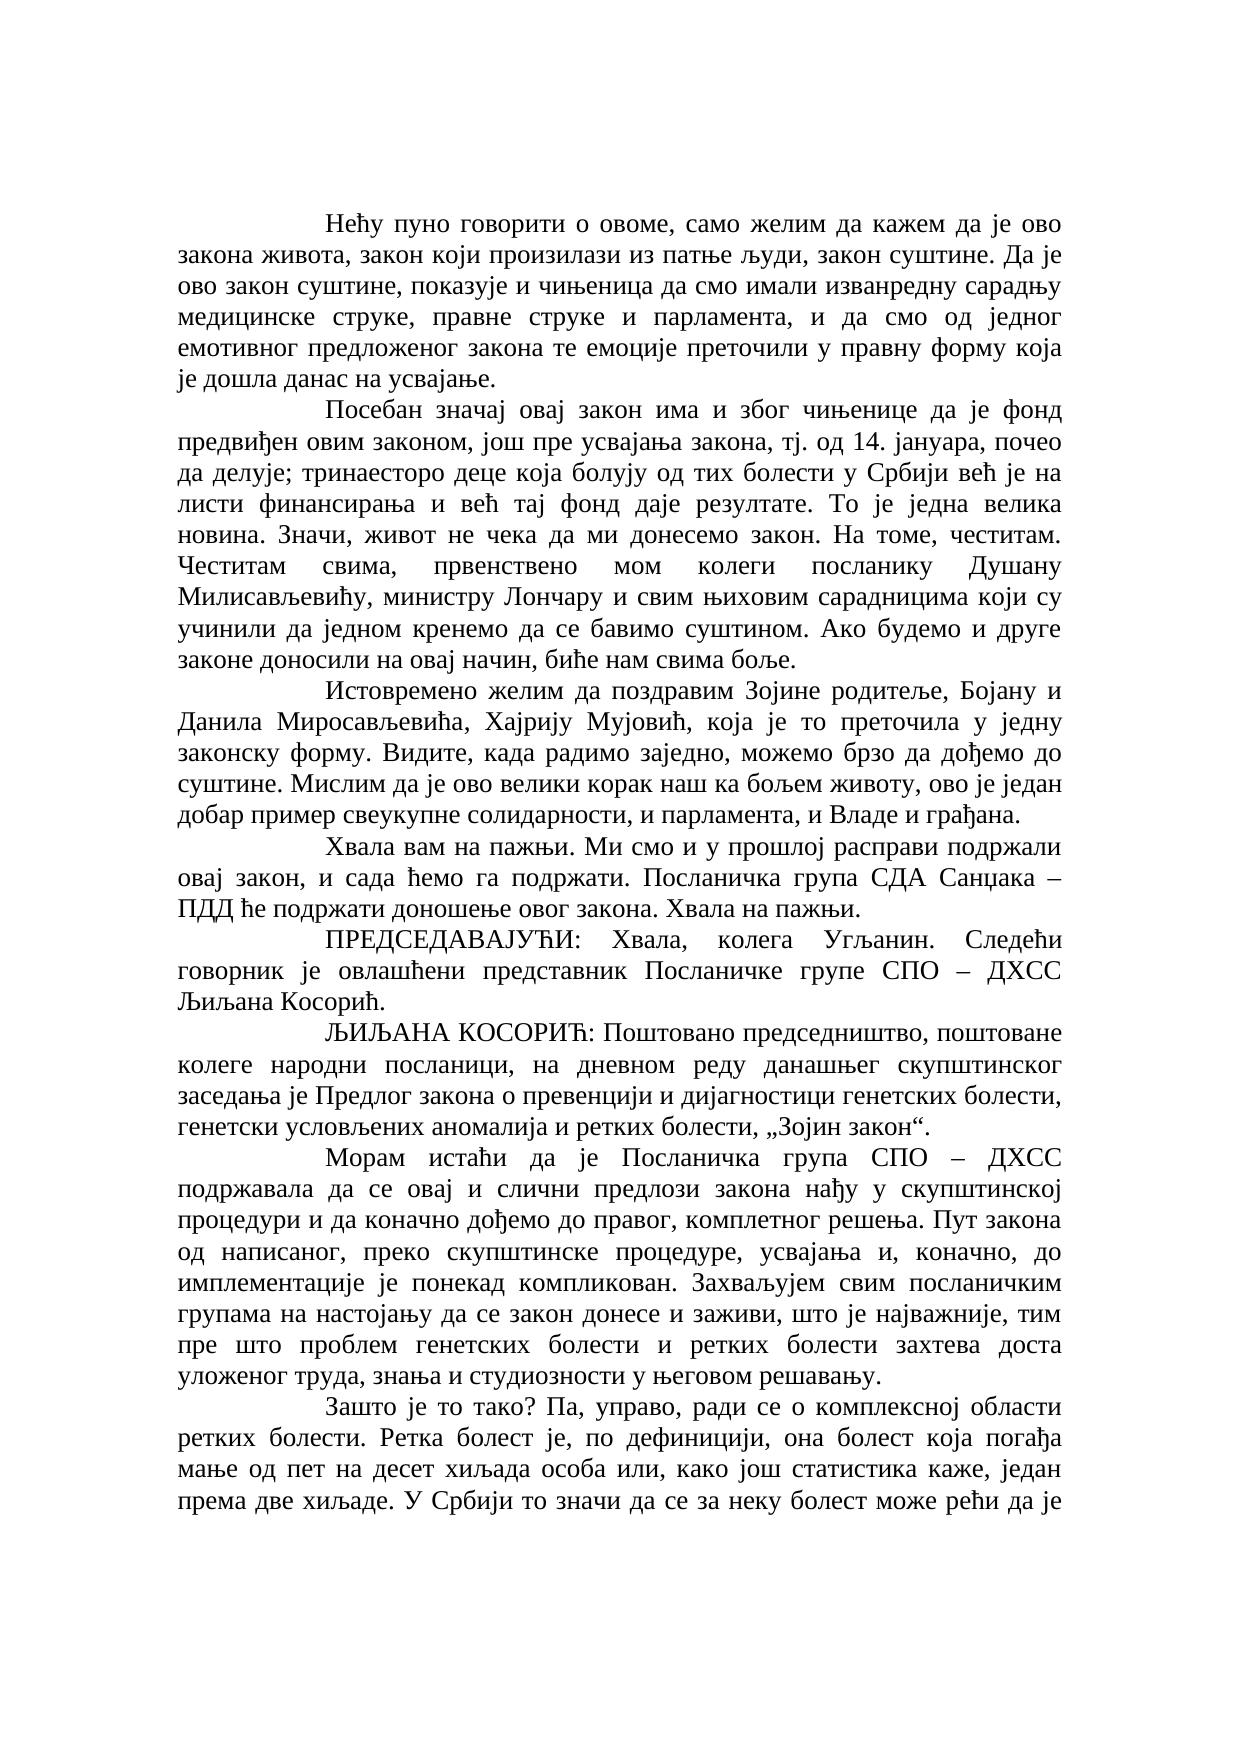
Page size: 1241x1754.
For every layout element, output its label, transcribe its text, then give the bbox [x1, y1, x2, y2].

text ПРЕДСЕДАВАЈУЋИ: Хвала, колега Угљанин. Следећи говорник је овлашћени представник Посланичке групе СПО – ДХСС Љиљана Косорић. [177, 923, 1063, 1017]
text Нећу пуно говорити о овоме, само желим да кажем да је ово закона живота, закон који произилази из патње људи, закон суштине. Да је ово закон суштине, показује и чињеница да смо имали изванредну сарадњу медицинске струке, правне струке и парламента, и да смо од једног емотивног предложеног закона те емоције преточили у правну форму која је дошла данас на усвајање. [177, 207, 1063, 394]
text Морам истаћи да је Посланичка група СПО – ДХСС подржавала да се овај и слични предлози закона нађу у скупштинској процедури и да коначно дођемо до правог, комплетног решења. Пут закона од написаног, преко скупштинске процедуре, усвајања и, коначно, до имплементације је понекад компликован. Захваљујем свим посланичким групама на настојању да се закон донесе и заживи, што је најважније, тим пре што проблем генетских болести и ретких болести захтева доста уложеног труда, знања и студиозности у његовом решавању. [177, 1141, 1063, 1390]
text Посебан значај овај закон има и због чињенице да је фонд предвиђен овим законом, још пре усвајања закона, тј. од 14. јануара, почео да делује; тринаесторо деце која болују од тих болести у Србији већ је на листи финансирања и већ тај фонд даје резултате. То је једна велика новина. Значи, живот не чека да ми донесемо закон. На томе, честитам. Честитам свима, првенствено мом колеги посланику Душану Милисављевићу, министру Лончару и свим њиховим сарадницима који су учинили да једном кренемо да се бавимо суштином. Ако будемо и друге законе доносили на овај начин, биће нам свима боље. [177, 394, 1063, 674]
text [177, 1390, 1063, 1515]
text Истовремено желим да поздравим Зојине родитеље, Бојану и Данила Миросављевића, Хајрију Мујовић, која је то преточила у једну законску форму. Видите, када радимо заједно, можемо брзо да дођемо до суштине. Мислим да је ово велики корак наш ка бољем животу, ово је један добар пример свеукупне солидарности, и парламента, и Владе и грађана. [177, 674, 1063, 830]
text Хвала вам на пажњи. Ми смо и у прошлој расправи подржали овај закон, и сада ћемо га подржати. Посланичка група СДА Санџака – ПДД ће подржати доношење овог закона. Хвала на пажњи. [177, 830, 1063, 923]
text ЉИЉАНА КОСОРИЋ: Поштовано председништво, поштоване колеге народни посланици, на дневном реду данашњег скупштинског заседања је Предлог закона о превенцији и дијагностици генетских болести, генетски условљених аномалија и ретких болести, „Зојин закон“. [177, 1017, 1063, 1141]
